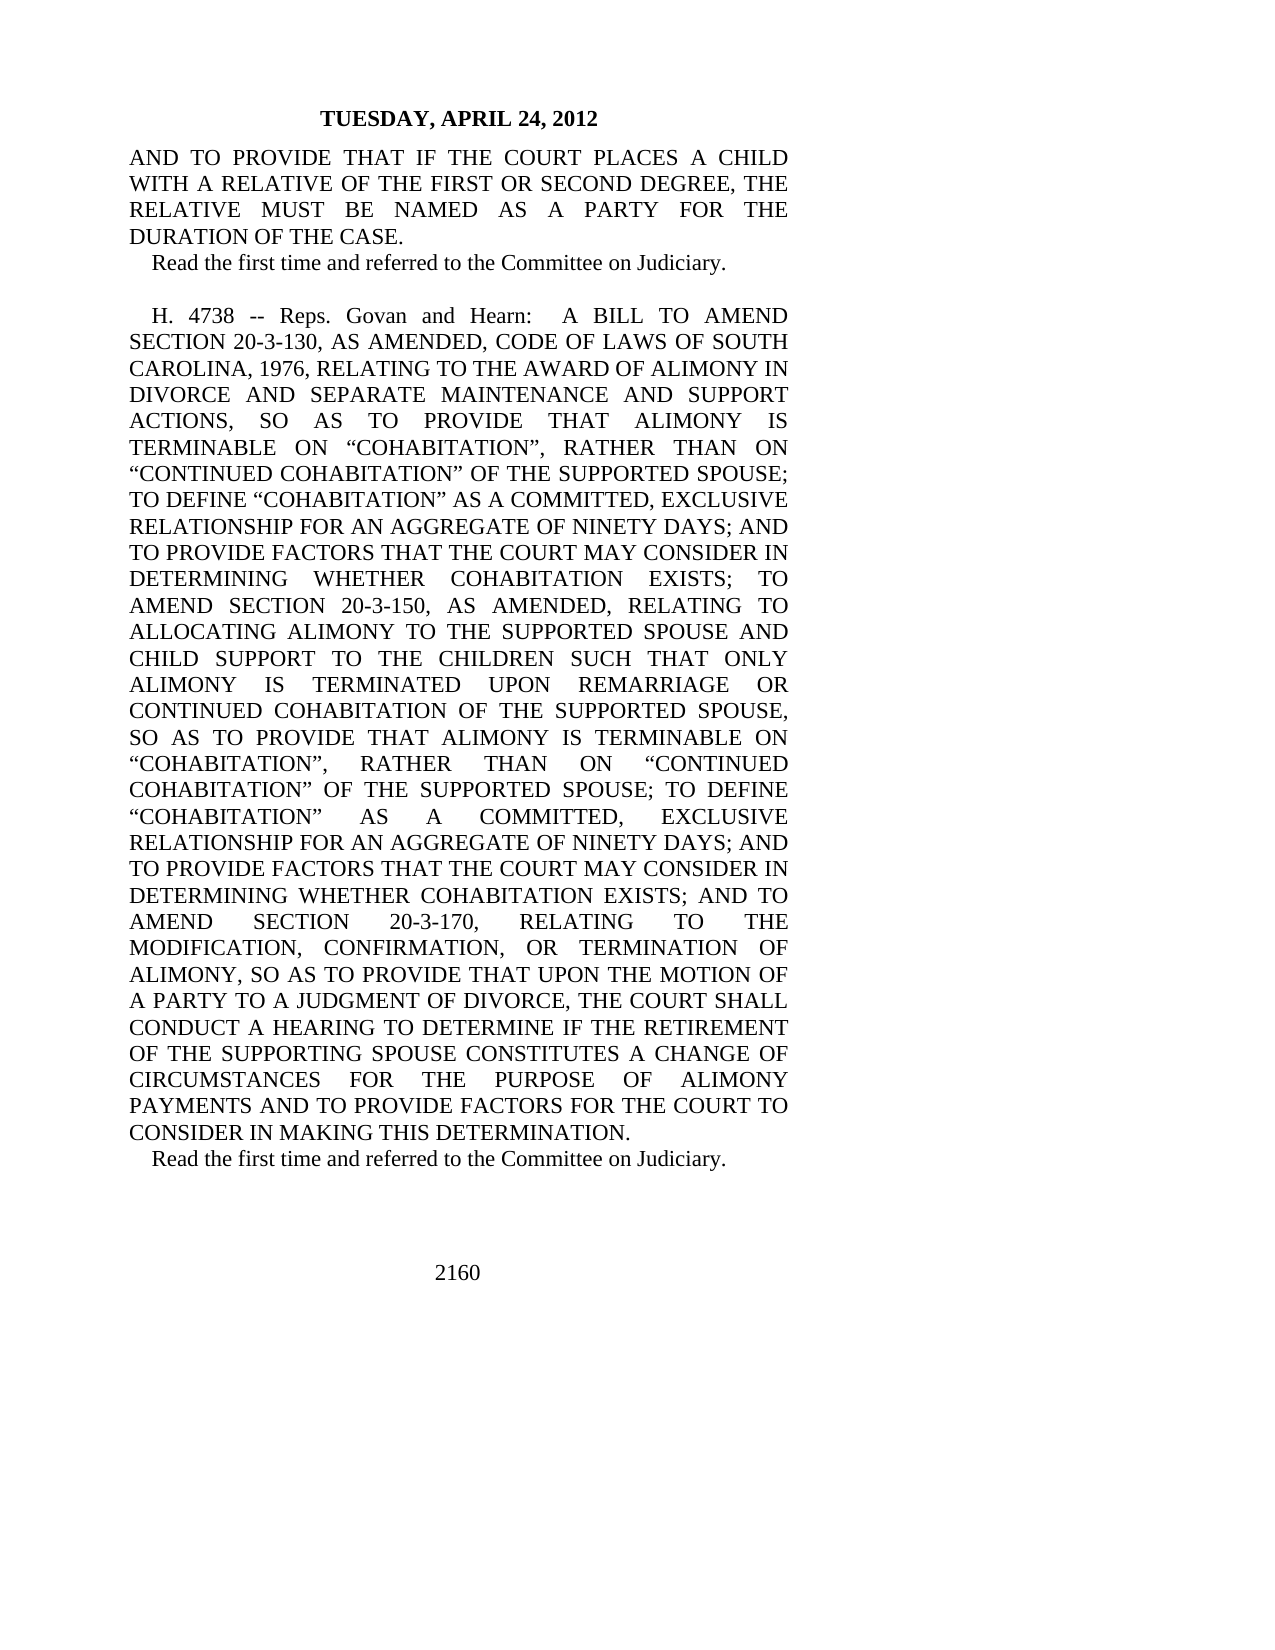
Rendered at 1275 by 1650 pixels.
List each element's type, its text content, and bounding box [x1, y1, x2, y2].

text Read the first time and referred to the Committee on Judiciary. [129, 249, 789, 276]
text H. 4738 -- Reps. Govan and Hearn: A BILL TO AMEND SECTION 20-3-130, AS AMENDED, CODE OF LAWS OF SOUTH CAROLINA, 1976, RELATING TO THE AWARD OF ALIMONY IN DIVORCE AND SEPARATE MAINTENANCE AND SUPPORT ACTIONS, SO AS TO PROVIDE THAT ALIMONY IS TERMINABLE ON “COHABITATION”, RATHER THAN ON “CONTINUED COHABITATION” OF THE SUPPORTED SPOUSE; TO DEFINE “COHABITATION” AS A COMMITTED, EXCLUSIVE RELATIONSHIP FOR AN AGGREGATE OF NINETY DAYS; AND TO PROVIDE FACTORS THAT THE COURT MAY CONSIDER IN DETERMINING WHETHER COHABITATION EXISTS; TO AMEND SECTION 20-3-150, AS AMENDED, RELATING TO ALLOCATING ALIMONY TO THE SUPPORTED SPOUSE AND CHILD SUPPORT TO THE CHILDREN SUCH THAT ONLY ALIMONY IS TERMINATED UPON REMARRIAGE OR CONTINUED COHABITATION OF THE SUPPORTED SPOUSE, SO AS TO PROVIDE THAT ALIMONY IS TERMINABLE ON “COHABITATION”, RATHER THAN ON “CONTINUED COHABITATION” OF THE SUPPORTED SPOUSE; TO DEFINE “COHABITATION” AS A COMMITTED, EXCLUSIVE RELATIONSHIP FOR AN AGGREGATE OF NINETY DAYS; AND TO PROVIDE FACTORS THAT THE COURT MAY CONSIDER IN DETERMINING WHETHER COHABITATION EXISTS; AND TO AMEND SECTION 20-3-170, RELATING TO THE MODIFICATION, CONFIRMATION, OR TERMINATION OF ALIMONY, SO AS TO PROVIDE THAT UPON THE MOTION OF A PARTY TO A JUDGMENT OF DIVORCE, THE COURT SHALL CONDUCT A HEARING TO DETERMINE IF THE RETIREMENT OF THE SUPPORTING SPOUSE CONSTITUTES A CHANGE OF CIRCUMSTANCES FOR THE PURPOSE OF ALIMONY PAYMENTS AND TO PROVIDE FACTORS FOR THE COURT TO CONSIDER IN MAKING THIS DETERMINATION. [129, 302, 789, 1145]
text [129, 144, 789, 249]
text Read the first time and referred to the Committee on Judiciary. [129, 1145, 789, 1172]
